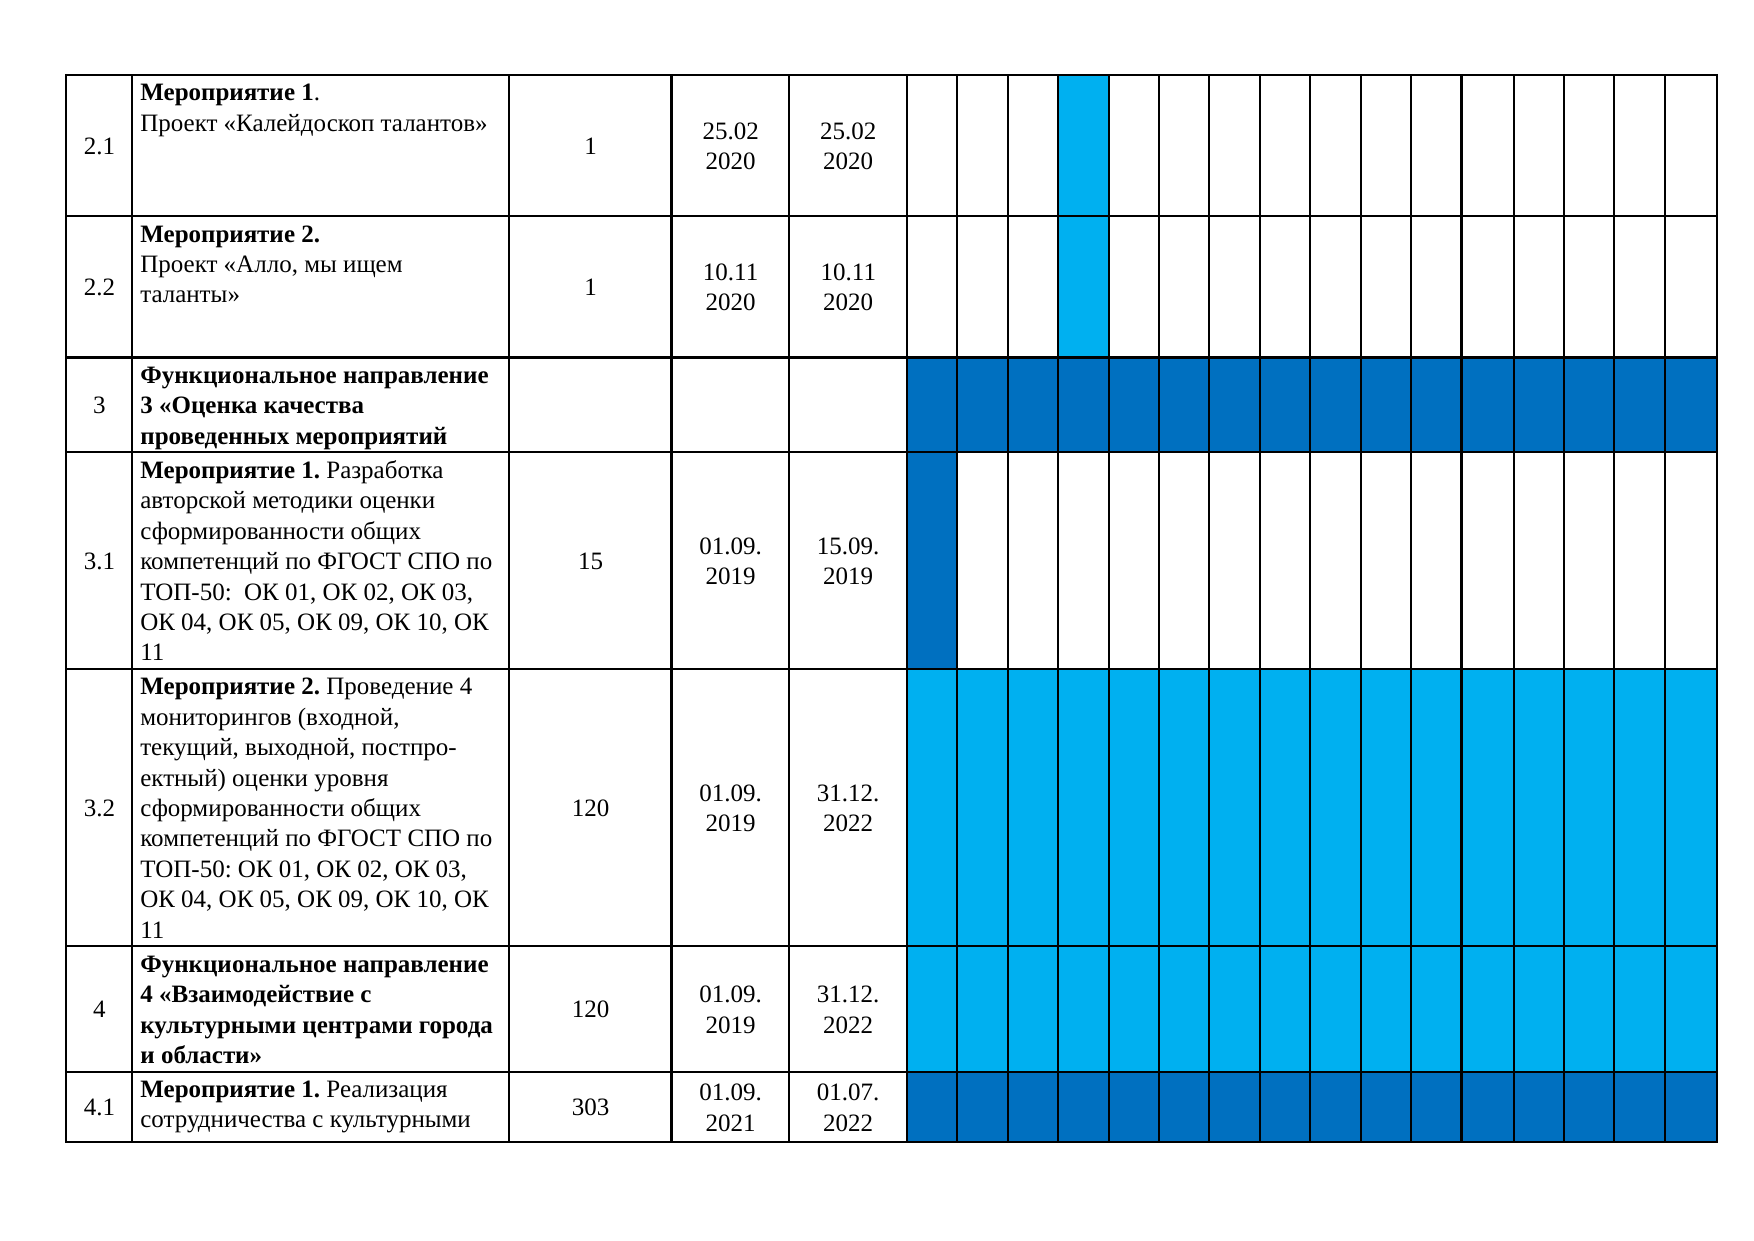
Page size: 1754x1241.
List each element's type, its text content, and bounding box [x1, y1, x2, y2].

table_cell [1110, 76, 1158, 215]
table_cell 4 [67, 947, 131, 1071]
table_cell [1615, 76, 1664, 215]
table_cell [1615, 217, 1664, 356]
table_cell [1666, 1073, 1716, 1141]
table_cell [1059, 1073, 1108, 1141]
table_cell [1210, 453, 1259, 668]
table_cell [1666, 76, 1716, 215]
table_cell [1311, 76, 1360, 215]
table_cell [1009, 453, 1057, 668]
table_cell [1666, 453, 1716, 668]
table_cell [1110, 1073, 1158, 1141]
table_cell [1463, 359, 1513, 451]
table_cell [1565, 670, 1613, 945]
table_cell [1009, 217, 1057, 356]
table_cell [1110, 453, 1158, 668]
table_cell [1565, 1073, 1613, 1141]
table_cell [908, 670, 956, 945]
table_cell 25.02 2020 [790, 76, 906, 215]
table_cell [1412, 217, 1460, 356]
table_cell [1615, 947, 1664, 1071]
table_cell [1210, 359, 1259, 451]
table_cell [1059, 217, 1108, 356]
table_cell [1515, 947, 1563, 1071]
table_cell 01.09. 2019 [673, 670, 788, 945]
table_cell [1311, 359, 1360, 451]
table_cell [1615, 670, 1664, 945]
table_cell [1311, 670, 1360, 945]
table_cell [1110, 947, 1158, 1071]
table_cell [958, 359, 1007, 451]
table_cell [1412, 359, 1460, 451]
table_cell [1311, 947, 1360, 1071]
table_cell [1160, 453, 1208, 668]
table_cell [1565, 947, 1613, 1071]
table_cell 25.02 2020 [673, 76, 788, 215]
table_cell [1615, 1073, 1664, 1141]
table_cell [1311, 453, 1360, 668]
table_cell 120 [510, 670, 670, 945]
table_cell 10.11 2020 [673, 217, 788, 356]
table_cell [1565, 76, 1613, 215]
table_cell [1009, 670, 1057, 945]
table_cell 01.07. 2022 [790, 1073, 906, 1141]
table_cell 1 [510, 76, 670, 215]
table_cell [1362, 670, 1410, 945]
table_cell [1210, 217, 1259, 356]
table_cell [1515, 453, 1563, 668]
table_cell [908, 1073, 956, 1141]
table_cell [1463, 217, 1513, 356]
table_cell [1412, 76, 1460, 215]
table_cell 120 [510, 947, 670, 1071]
table_cell [1261, 359, 1309, 451]
table_cell [1160, 670, 1208, 945]
table_cell [1666, 947, 1716, 1071]
table_cell [958, 76, 1007, 215]
table_cell [1515, 1073, 1563, 1141]
table_cell [1515, 359, 1563, 451]
table_cell [1463, 1073, 1513, 1141]
table_cell 31.12. 2022 [790, 670, 906, 945]
table_cell [1160, 1073, 1208, 1141]
table_cell [1565, 217, 1613, 356]
table_cell 15 [510, 453, 670, 668]
table_cell [908, 947, 956, 1071]
table_cell [1059, 359, 1108, 451]
table_cell [1362, 453, 1410, 668]
table_cell [1160, 947, 1208, 1071]
table_cell [1210, 670, 1259, 945]
table_cell [958, 1073, 1007, 1141]
table_cell [1160, 76, 1208, 215]
table_cell 01.09. 2019 [673, 453, 788, 668]
table_cell [1261, 670, 1309, 945]
table_cell [1261, 76, 1309, 215]
table_cell [673, 359, 788, 451]
table_cell [1463, 453, 1513, 668]
table_cell [1515, 76, 1563, 215]
table_cell [1362, 947, 1410, 1071]
table_cell 01.09. 2019 [673, 947, 788, 1071]
table_cell [1110, 217, 1158, 356]
table_cell [1412, 947, 1460, 1071]
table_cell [133, 1073, 508, 1141]
table_cell [1615, 453, 1664, 668]
table_cell 2.1 [67, 76, 131, 215]
table_cell [908, 359, 956, 451]
table_cell [908, 217, 956, 356]
table_cell [1666, 670, 1716, 945]
table_cell 3.1 [67, 453, 131, 668]
table_cell [1463, 76, 1513, 215]
table_cell [1210, 76, 1259, 215]
table_cell Мероприятие 2. Проект «Алло, мы ищем таланты» [133, 217, 508, 356]
table_cell 10.11 2020 [790, 217, 906, 356]
table_cell [1463, 947, 1513, 1071]
table_cell 303 [510, 1073, 670, 1141]
table_cell [1362, 217, 1410, 356]
table_cell [958, 217, 1007, 356]
table_cell [1362, 1073, 1410, 1141]
table_cell [1261, 1073, 1309, 1141]
table_cell Функциональное направление 4 «Взаимодействие с культурными центрами города и области» [133, 947, 508, 1071]
table_cell Мероприятие 1. Разработка авторской методики оценки сформированности общих компетенций по ФГОСТ СПО по ТОП-50: ОК 01, ОК 02, ОК 03, ОК 04, ОК 05, ОК 09, ОК 10, ОК 11 [133, 453, 508, 668]
table_cell Мероприятие 1. Проект «Калейдоскоп талантов» [133, 76, 508, 215]
table_cell [1515, 217, 1563, 356]
table_cell 15.09. 2019 [790, 453, 906, 668]
table_cell [958, 453, 1007, 668]
table_cell 3 [67, 359, 131, 451]
table_cell [1311, 1073, 1360, 1141]
table_cell [1311, 217, 1360, 356]
table_cell [1009, 947, 1057, 1071]
table_cell [1110, 359, 1158, 451]
table_cell [1009, 1073, 1057, 1141]
table_cell [1362, 76, 1410, 215]
table_cell [1261, 217, 1309, 356]
table_cell [1110, 670, 1158, 945]
table_cell 2.2 [67, 217, 131, 356]
table_cell [1059, 670, 1108, 945]
table_cell [1160, 359, 1208, 451]
table_cell 31.12. 2022 [790, 947, 906, 1071]
table_cell [1210, 947, 1259, 1071]
table_cell [1261, 453, 1309, 668]
table_cell [958, 947, 1007, 1071]
table_cell [1615, 359, 1664, 451]
table_cell [1009, 76, 1057, 215]
table_cell [908, 76, 956, 215]
table_cell [1463, 670, 1513, 945]
table_cell [1412, 1073, 1460, 1141]
table_cell [1009, 359, 1057, 451]
table_cell [1666, 359, 1716, 451]
table_cell [1059, 947, 1108, 1071]
table_cell 3.2 [67, 670, 131, 945]
table_cell Функциональное направление 3 «Оценка качества проведенных мероприятий [133, 359, 508, 451]
table_cell [790, 359, 906, 451]
table_cell [1565, 453, 1613, 668]
table_cell 01.09. 2021 [673, 1073, 788, 1141]
table_cell [1515, 670, 1563, 945]
table_cell 1 [510, 217, 670, 356]
table_cell [1412, 670, 1460, 945]
table_cell [1059, 453, 1108, 668]
table_cell [1565, 359, 1613, 451]
table_cell [1059, 76, 1108, 215]
table_cell [1210, 1073, 1259, 1141]
table_cell Мероприятие 2. Проведение 4 мониторингов (входной, текущий, выходной, постпро-ектный) оценки уровня сформированности общих компетенций по ФГОСТ СПО по ТОП-50: ОК 01, ОК 02, ОК 03, ОК 04, ОК 05, ОК 09, ОК 10, ОК 11 [133, 670, 508, 945]
table_cell [958, 670, 1007, 945]
table_cell [1412, 453, 1460, 668]
table_cell [1160, 217, 1208, 356]
table_cell [1362, 359, 1410, 451]
table_cell [908, 453, 956, 668]
table_cell [1261, 947, 1309, 1071]
table_cell [1666, 217, 1716, 356]
table_cell [510, 359, 670, 451]
table_cell 4.1 [67, 1073, 131, 1141]
